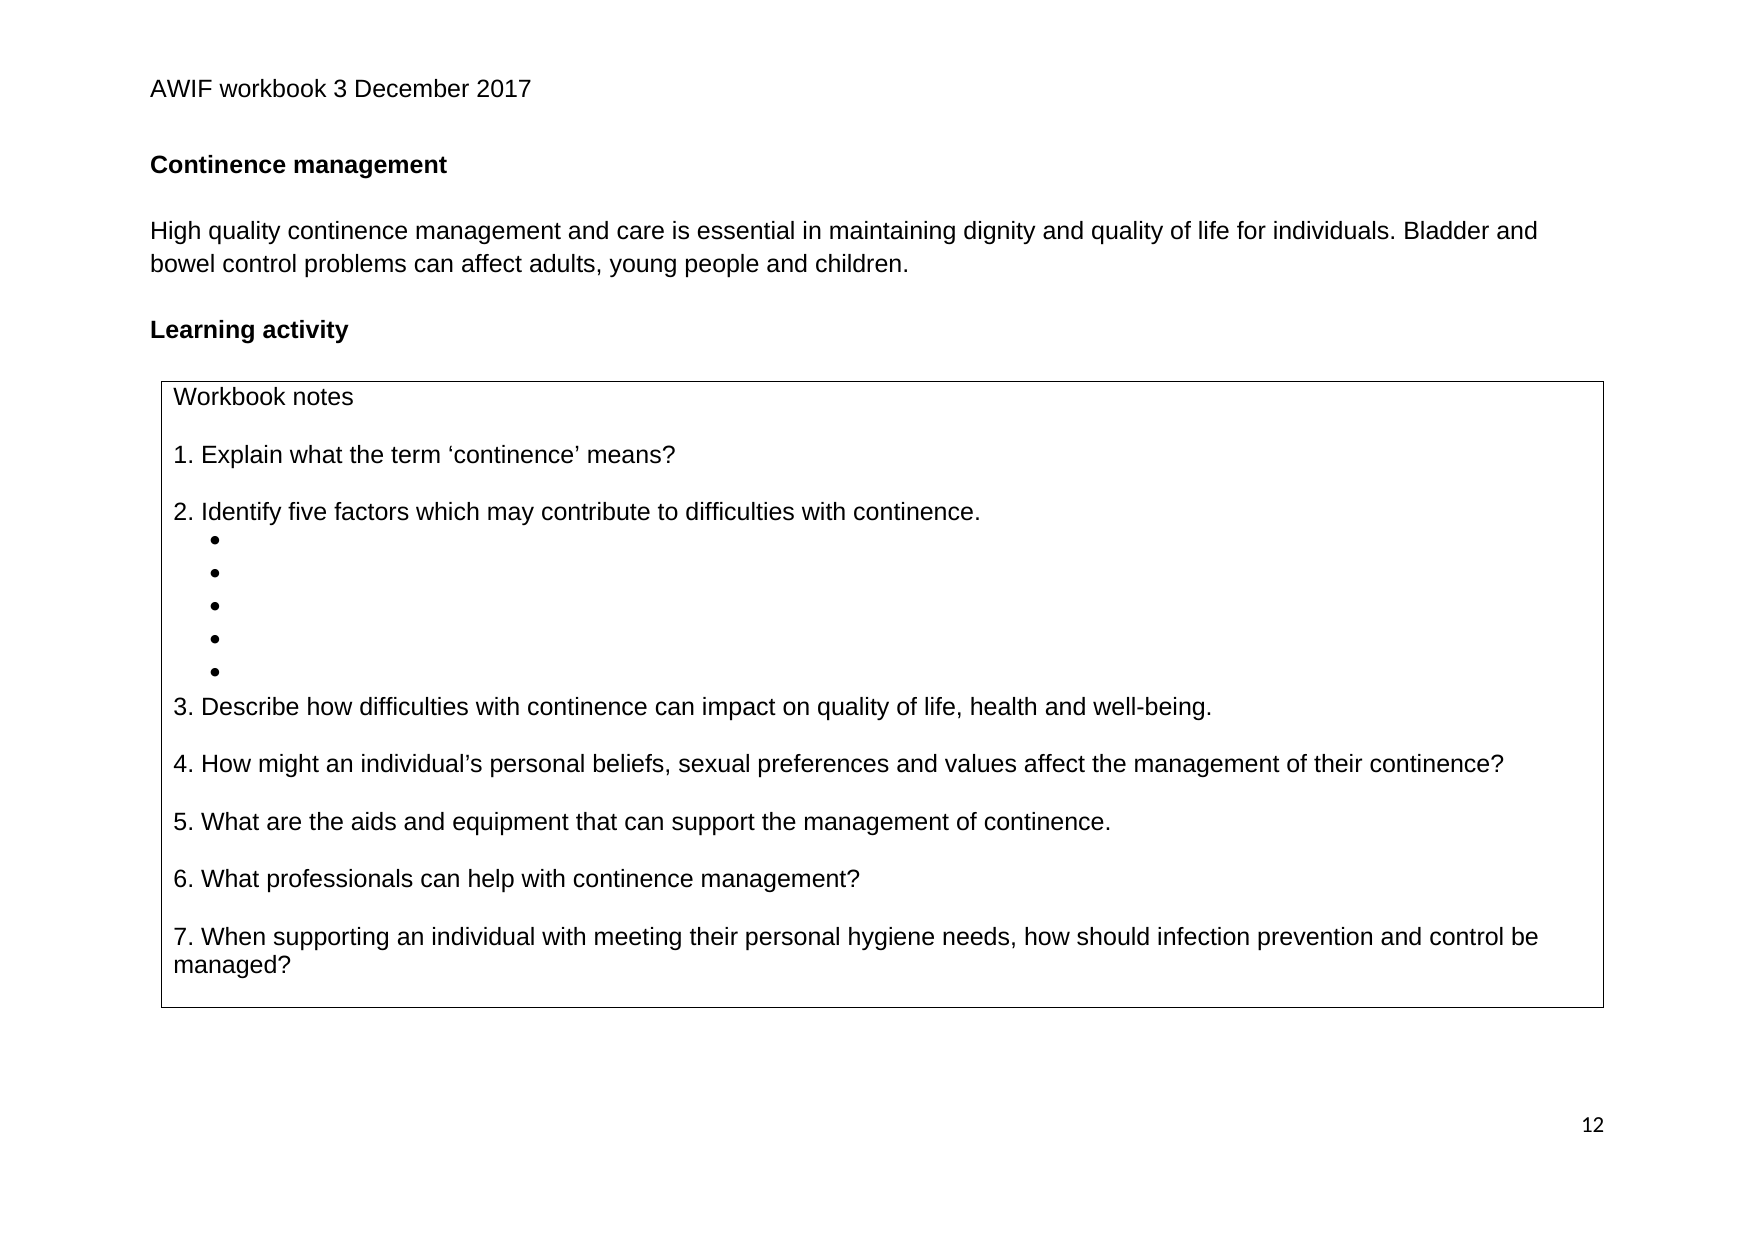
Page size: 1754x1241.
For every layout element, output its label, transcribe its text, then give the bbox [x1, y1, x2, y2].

text Learning activity [150, 315, 1604, 344]
text High quality continence management and care is essential in maintaining dignity and quality of life for individuals. Bladder and bowel control problems can affect adults, young people and children. [150, 216, 1604, 278]
text Continence management [150, 150, 1604, 179]
table_header Workbook notes 1. Explain what the term ‘continence’ means? 2. Identify five factors which may contribute to difficulties with continence. 3. Describe how difficulties with continence can impact on quality of life, health and well-being. 4. How might an individual’s personal beliefs, sexual preferences and values affect the management of their continence? 5. What are the aids and equipment that can support the management of continence. 6. What professionals can help with continence management? 7. When supporting an individual with meeting their personal hygiene needs, how should infection prevention and control be managed? [162, 382, 1603, 1007]
